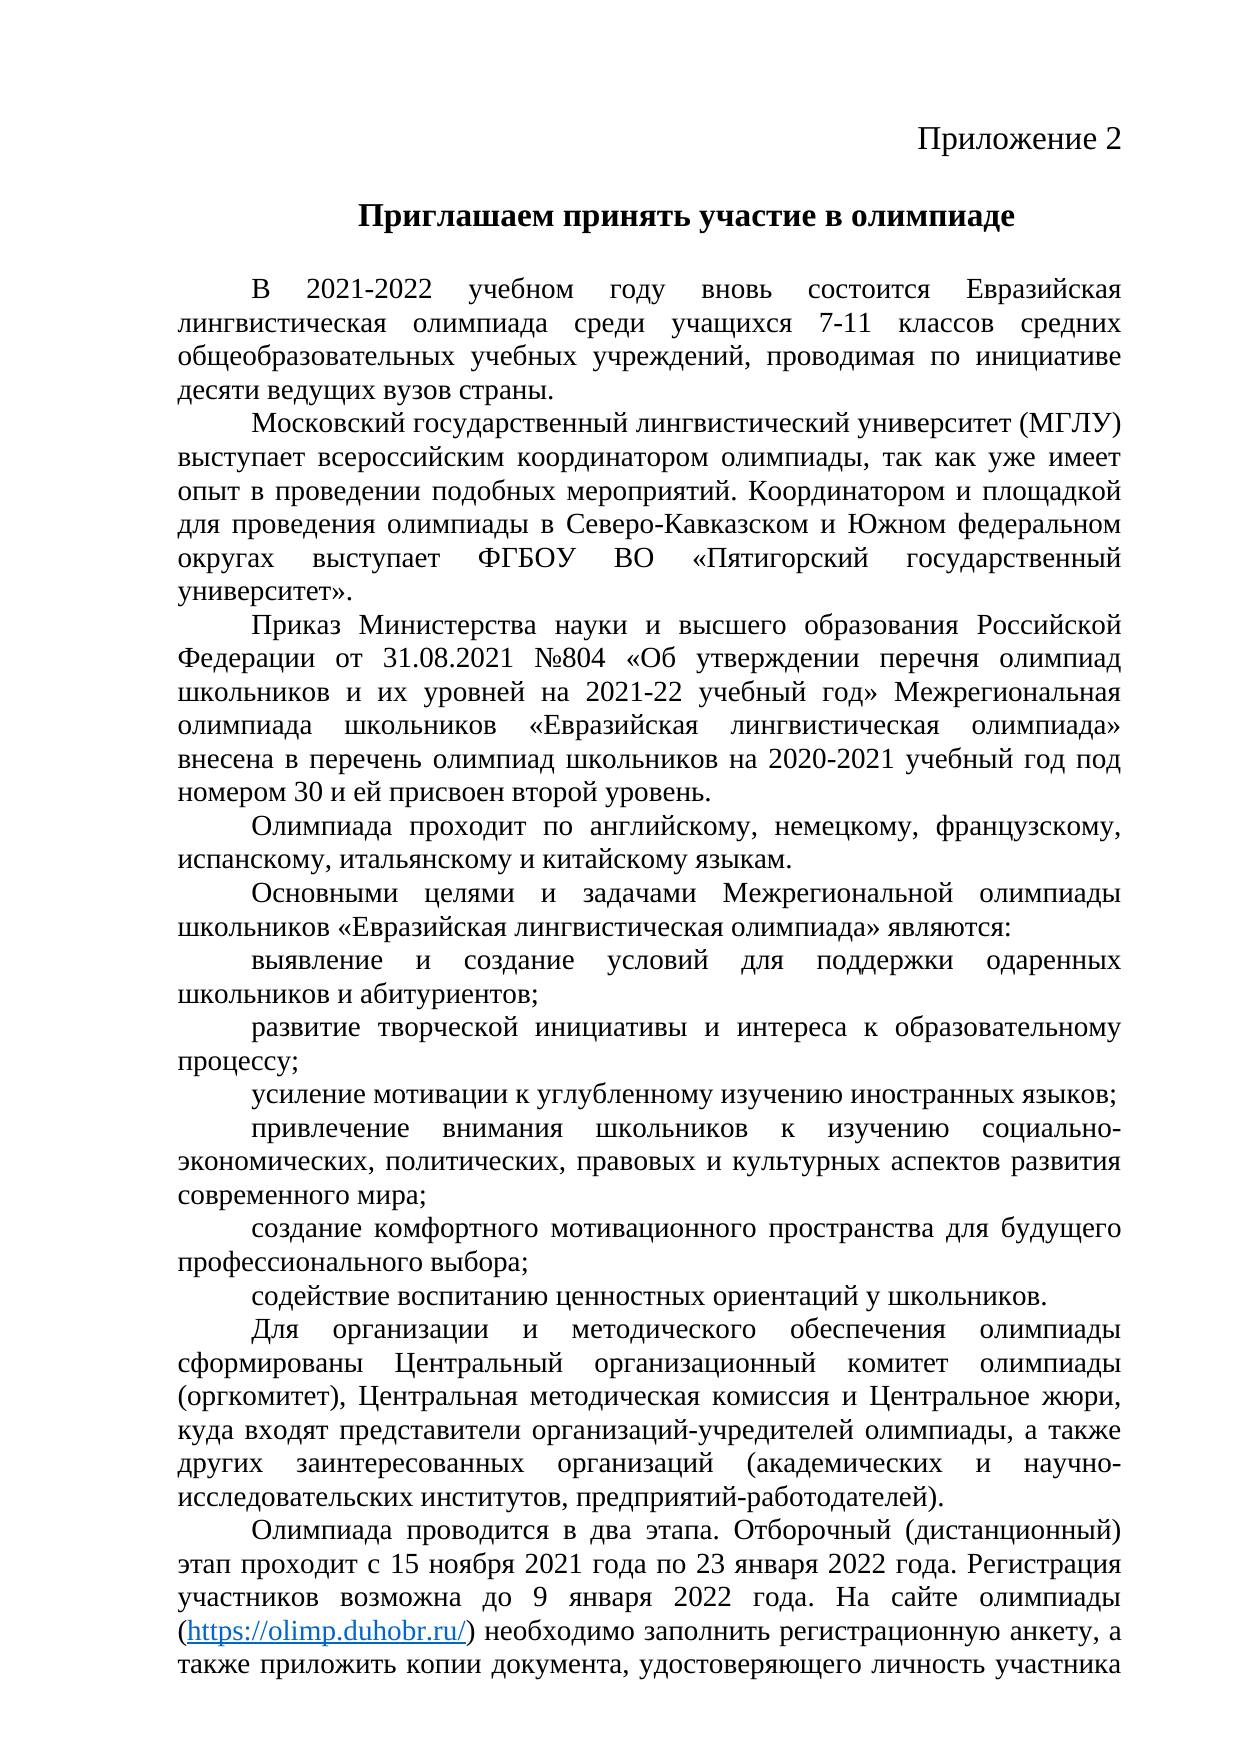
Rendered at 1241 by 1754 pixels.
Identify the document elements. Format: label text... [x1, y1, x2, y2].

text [177, 1512, 1122, 1680]
text усиление мотивации к углубленному изучению иностранных языков; [177, 1076, 1122, 1110]
text привлечение внимания школьников к изучению социально-экономических, политических, правовых и культурных аспектов развития современного мира; [177, 1110, 1122, 1211]
text развитие творческой инициативы и интереса к образовательному процессу; [177, 1009, 1122, 1076]
text содействие воспитанию ценностных ориентаций у школьников. [177, 1278, 1122, 1311]
text выявление и создание условий для поддержки одаренных школьников и абитуриентов; [177, 942, 1122, 1009]
text Приглашаем принять участие в олимпиаде [177, 195, 1122, 233]
text создание комфортного мотивационного пространства для будущего профессионального выбора; [177, 1211, 1122, 1278]
text Московский государственный лингвистический университет (МГЛУ) выступает всероссийским координатором олимпиады, так как уже имеет опыт в проведении подобных мероприятий. Координатором и площадкой для проведения олимпиады в Северо-Кавказском и Южном федеральном округах выступает ФГБОУ ВО «Пятигорский государственный университет». [177, 406, 1122, 607]
text В 2021-2022 учебном году вновь состоится Евразийская лингвистическая олимпиада среди учащихся 7-11 классов средних общеобразовательных учебных учреждений, проводимая по инициативе десяти ведущих вузов страны. [177, 271, 1122, 406]
text Приказ Министерства науки и высшего образования Российской Федерации от 31.08.2021 №804 «Об утверждении перечня олимпиад школьников и их уровней на 2021-22 учебный год» Межрегиональная олимпиада школьников «Евразийская лингвистическая олимпиада» внесена в перечень олимпиад школьников на 2020-2021 учебный год под номером 30 и ей присвоен второй уровень. [177, 607, 1122, 808]
text Для организации и методического обеспечения олимпиады сформированы Центральный организационный комитет олимпиады (оргкомитет), Центральная методическая комиссия и Центральное жюри, куда входят представители организаций-учредителей олимпиады, а также других заинтересованных организаций (академических и научно-исследовательских институтов, предприятий-работодателей). [177, 1311, 1122, 1512]
text Олимпиада проходит по английскому, немецкому, французскому, испанскому, итальянскому и китайскому языкам. [177, 808, 1122, 875]
text Приложение 2 [177, 118, 1122, 156]
text Основными целями и задачами Межрегиональной олимпиады школьников «Евразийская лингвистическая олимпиада» являются: [177, 875, 1122, 942]
